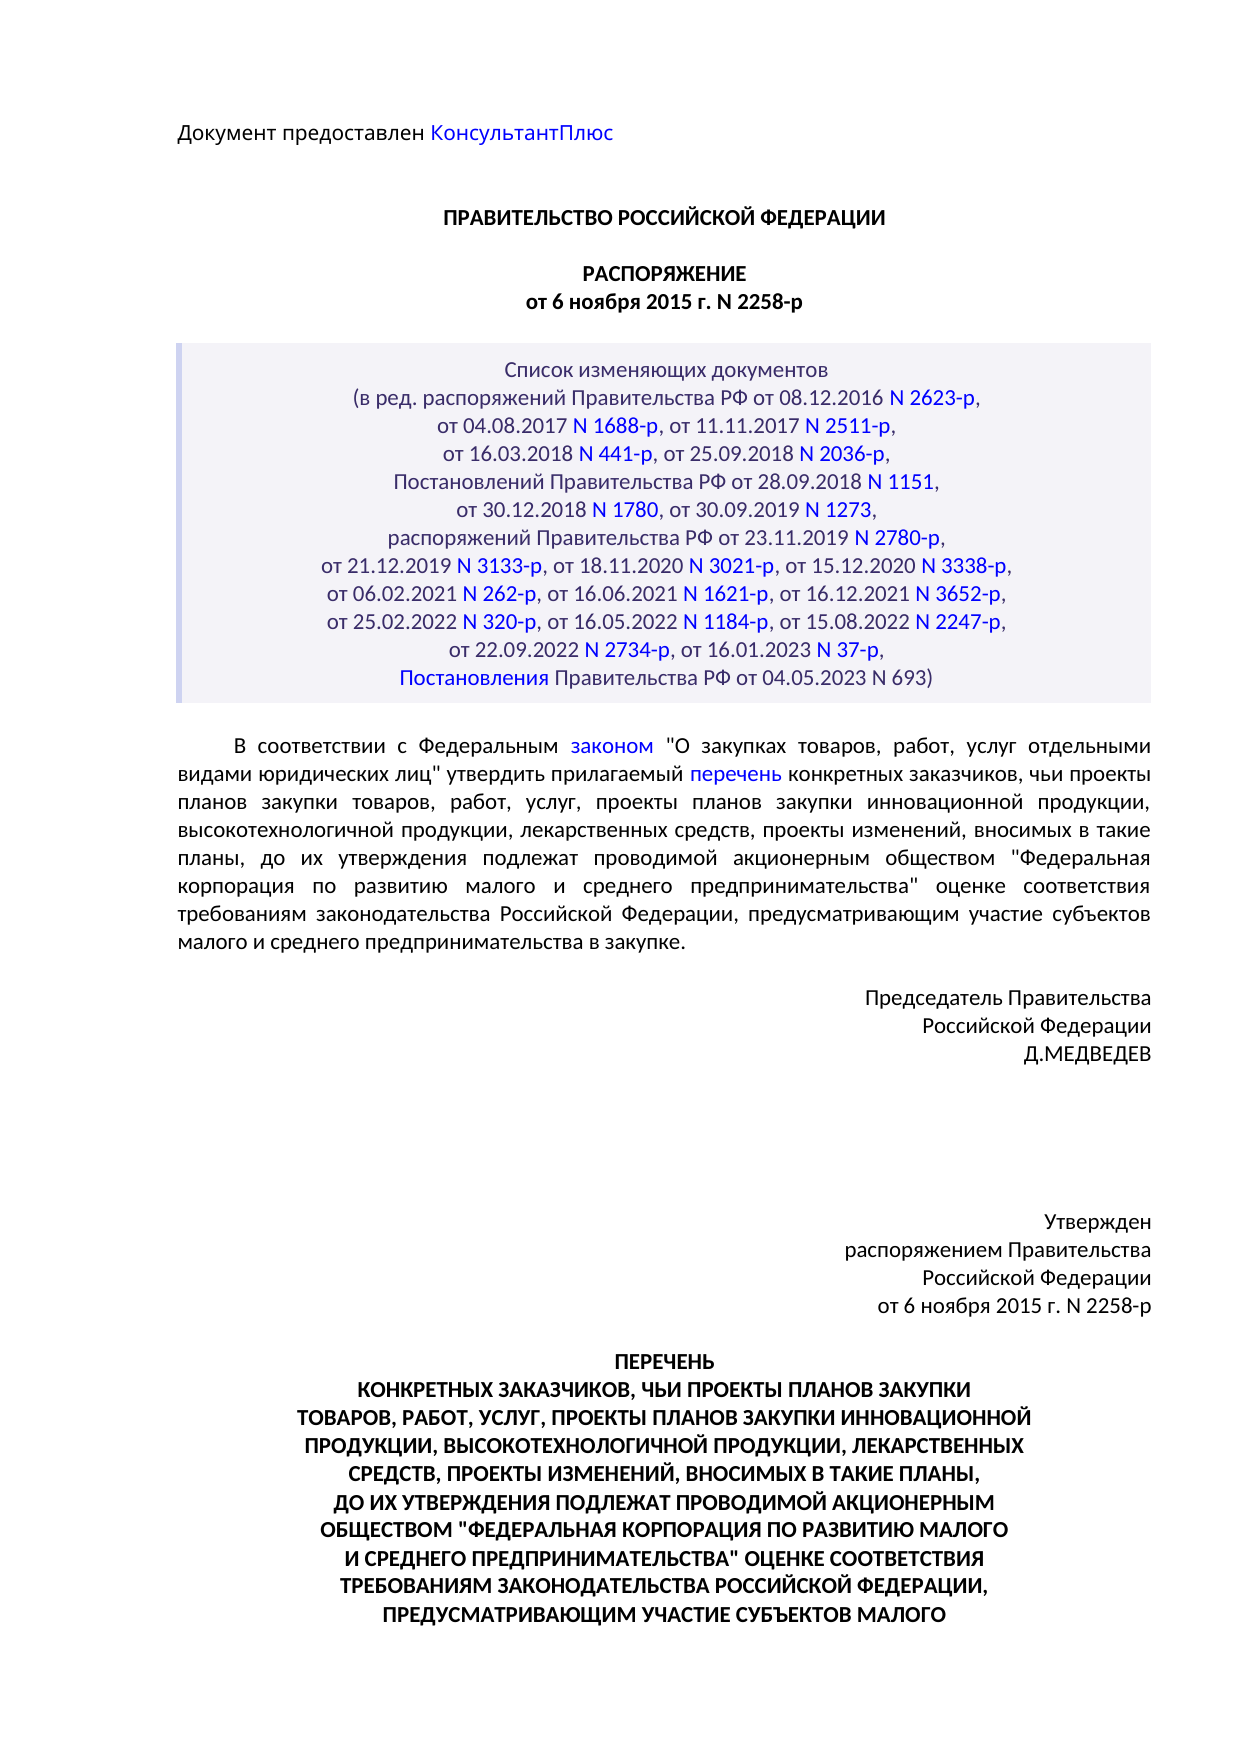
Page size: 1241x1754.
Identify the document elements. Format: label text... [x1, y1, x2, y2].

text Д.МЕДВЕДЕВ [177, 1039, 1152, 1067]
title ОБЩЕСТВОМ "ФЕДЕРАЛЬНАЯ КОРПОРАЦИЯ ПО РАЗВИТИЮ МАЛОГО [177, 1516, 1152, 1544]
title от 6 ноября 2015 г. N 2258-р [177, 287, 1152, 315]
text распоряжением Правительства [177, 1235, 1152, 1263]
title Документ предоставлен КонсультантПлюс [177, 118, 1152, 175]
title И СРЕДНЕГО ПРЕДПРИНИМАТЕЛЬСТВА" ОЦЕНКЕ СООТВЕТСТВИЯ [177, 1544, 1152, 1572]
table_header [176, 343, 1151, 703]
title ПРОДУКЦИИ, ВЫСОКОТЕХНОЛОГИЧНОЙ ПРОДУКЦИИ, ЛЕКАРСТВЕННЫХ [177, 1432, 1152, 1459]
text Председатель Правительства [177, 983, 1152, 1011]
title ПРАВИТЕЛЬСТВО РОССИЙСКОЙ ФЕДЕРАЦИИ [177, 203, 1152, 231]
title ДО ИХ УТВЕРЖДЕНИЯ ПОДЛЕЖАТ ПРОВОДИМОЙ АКЦИОНЕРНЫМ [177, 1488, 1152, 1516]
title КОНКРЕТНЫХ ЗАКАЗЧИКОВ, ЧЬИ ПРОЕКТЫ ПЛАНОВ ЗАКУПКИ [177, 1376, 1152, 1403]
text Российской Федерации [177, 1263, 1152, 1291]
title ПРЕДУСМАТРИВАЮЩИМ УЧАСТИЕ СУБЪЕКТОВ МАЛОГО [177, 1600, 1152, 1628]
title ТРЕБОВАНИЯМ ЗАКОНОДАТЕЛЬСТВА РОССИЙСКОЙ ФЕДЕРАЦИИ, [177, 1572, 1152, 1600]
text В соответствии с Федеральным законом "О закупках товаров, работ, услуг отдельными видами юридических лиц" утвердить прилагаемый перечень конкретных заказчиков, чьи проекты планов закупки товаров, работ, услуг, проекты планов закупки инновационной продукции, высокотехнологичной продукции, лекарственных средств, проекты изменений, вносимых в такие планы, до их утверждения подлежат проводимой акционерным обществом "Федеральная корпорация по развитию малого и среднего предпринимательства" оценке соответствия требованиям законодательства Российской Федерации, предусматривающим участие субъектов малого и среднего предпринимательства в закупке. [177, 731, 1152, 955]
title ТОВАРОВ, РАБОТ, УСЛУГ, ПРОЕКТЫ ПЛАНОВ ЗАКУПКИ ИННОВАЦИОННОЙ [177, 1403, 1152, 1432]
title СРЕДСТВ, ПРОЕКТЫ ИЗМЕНЕНИЙ, ВНОСИМЫХ В ТАКИЕ ПЛАНЫ, [177, 1459, 1152, 1488]
text Российской Федерации [177, 1011, 1152, 1039]
text от 6 ноября 2015 г. N 2258-р [177, 1291, 1152, 1319]
title ПЕРЕЧЕНЬ [177, 1347, 1152, 1376]
title РАСПОРЯЖЕНИЕ [177, 259, 1152, 287]
text Утвержден [177, 1207, 1152, 1235]
